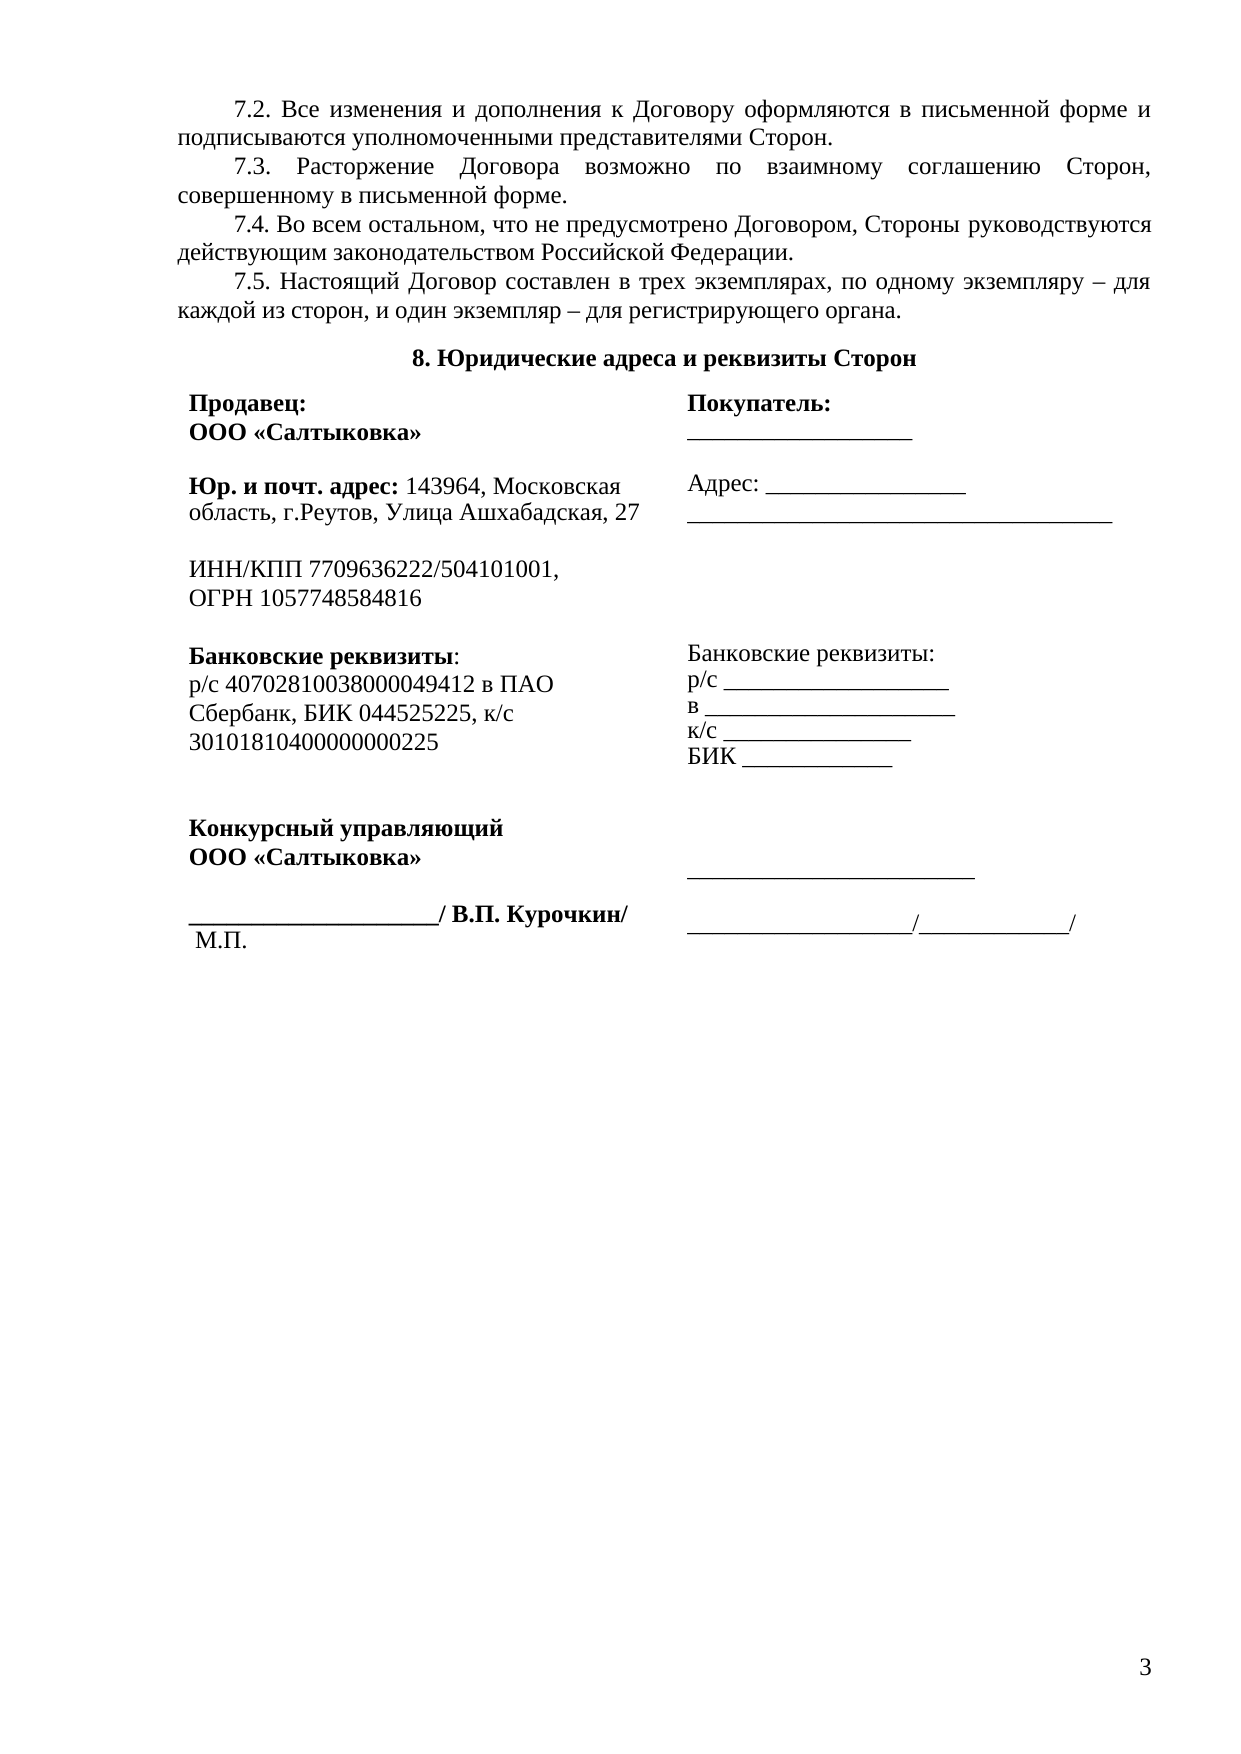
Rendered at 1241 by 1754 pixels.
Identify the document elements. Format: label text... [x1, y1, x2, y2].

table_header Продавец: [177, 391, 676, 417]
table_header Покупатель: [676, 391, 1145, 417]
table_cell ООО «Салтыковка» Юр. и почт. адрес: 143964, Московская область, г.Реутов, Улица Ашхабадская, 27 ИНН/КПП 7709636222/504101001, ОГРН 1057748584816 Банковские реквизиты: р/с 40702810038000049412 в ПАО Сбербанк, БИК 044525225, к/с 30101810400000000225 Конкурсный управляющий ООО «Салтыковка» ____________________/ В.П. Курочкин/ М.П. [177, 417, 676, 983]
text 7.4. Во всем остальном, что не предусмотрено Договором, Стороны руководствуются действующим законодательством Российской Федерации. [177, 209, 1152, 266]
text 7.3. Расторжение Договора возможно по взаимному соглашению Сторон, совершенному в письменной форме. [177, 151, 1152, 209]
text 7.2. Все изменения и дополнения к Договору оформляются в письменной форме и подписываются уполномоченными представителями Сторон. [177, 94, 1152, 151]
table_cell __________________ Адрес: ________________ __________________________________ Банковские реквизиты: р/с __________________ в ____________________ к/с _______________ БИК ____________ _______________________ __________________/____________/ [676, 417, 1145, 983]
text 7.5. Настоящий Договор составлен в трех экземплярах, по одному экземпляру – для каждой из сторон, и один экземпляр – для регистрирующего органа. [177, 266, 1152, 324]
text 8. Юридические адреса и реквизиты Сторон [177, 343, 1152, 372]
